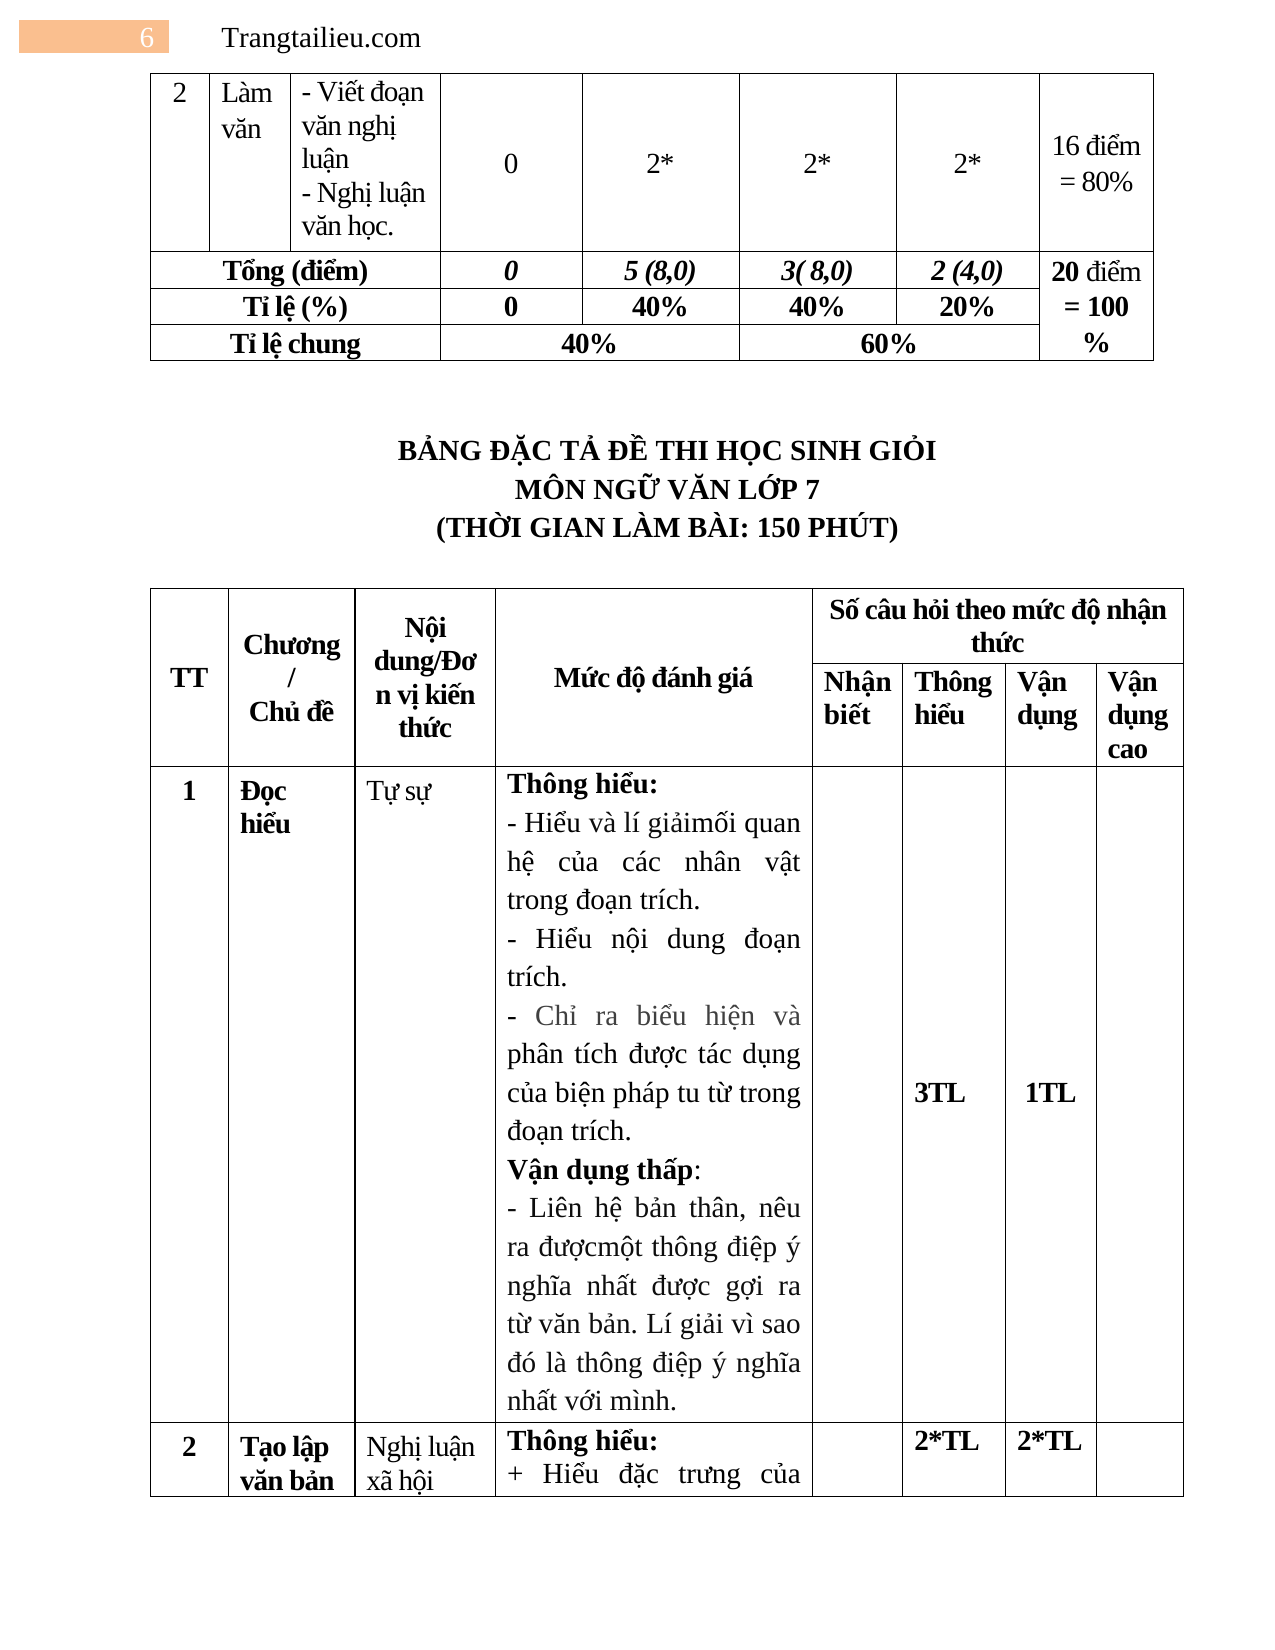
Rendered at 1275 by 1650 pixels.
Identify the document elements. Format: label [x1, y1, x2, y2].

table_header [139, 73, 1195, 1497]
